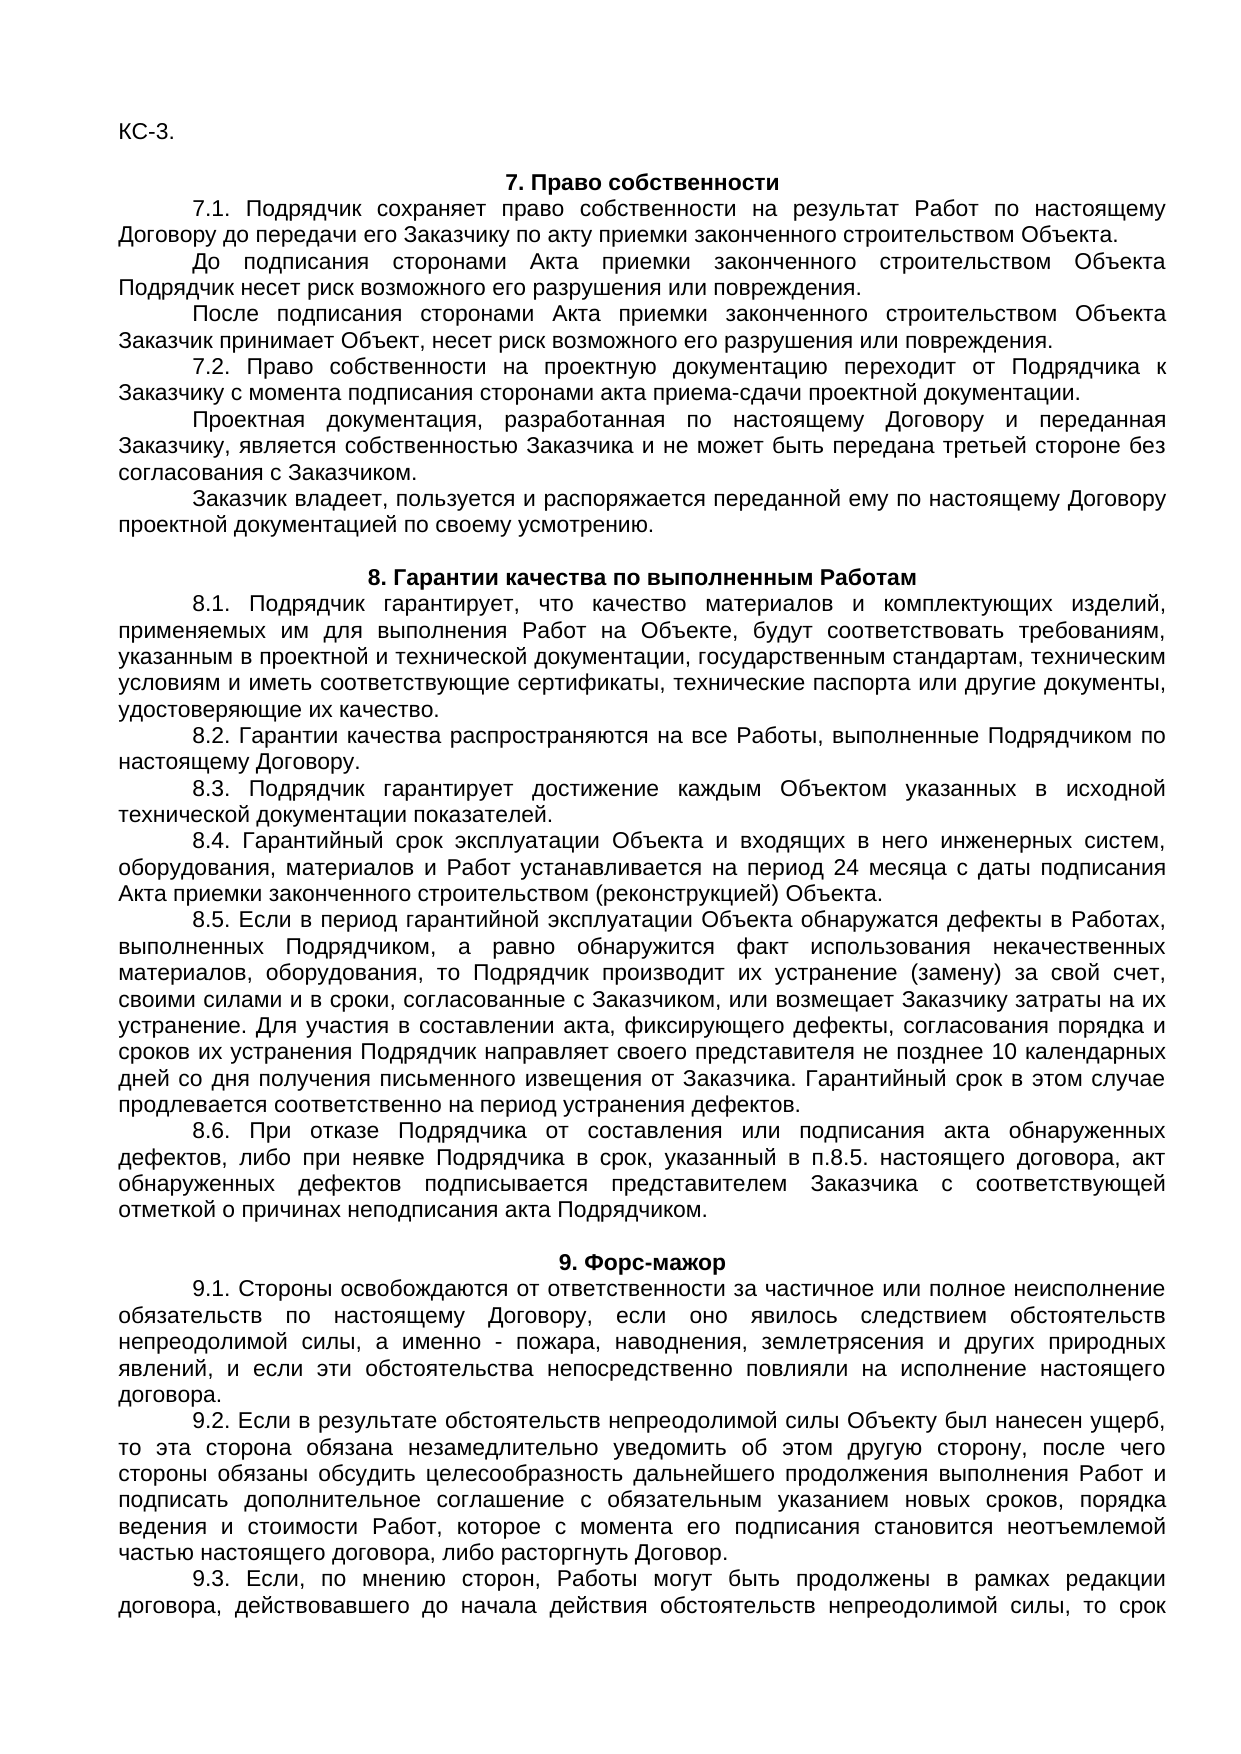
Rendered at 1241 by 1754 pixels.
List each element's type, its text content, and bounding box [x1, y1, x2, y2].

text 8. Гарантии качества по выполненным Работам [118, 564, 1167, 590]
text 8.4. Гарантийный срок эксплуатации Объекта и входящих в него инженерных систем, оборудования, материалов и Работ устанавливается на период 24 месяца с даты подписания Акта приемки законченного строительством (реконструкцией) Объекта. [118, 827, 1167, 906]
text 8.2. Гарантии качества распространяются на все Работы, выполненные Подрядчиком по настоящему Договору. [118, 722, 1167, 775]
text 9.2. Если в результате обстоятельств непреодолимой силы Объекту был нанесен ущерб, то эта сторона обязана незамедлительно уведомить об этом другую сторону, после чего стороны обязаны обсудить целесообразность дальнейшего продолжения выполнения Работ и подписать дополнительное соглашение с обязательным указанием новых сроков, порядка ведения и стоимости Работ, которое с момента его подписания становится неотъемлемой частью настоящего договора, либо расторгнуть Договор. [118, 1407, 1167, 1565]
text До подписания сторонами Акта приемки законченного строительством Объекта Подрядчик несет риск возможного его разрушения или повреждения. [118, 248, 1167, 300]
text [118, 1565, 1167, 1618]
text Заказчик владеет, пользуется и распоряжается переданной ему по настоящему Договору проектной документацией по своему усмотрению. [118, 485, 1167, 537]
text 7.1. Подрядчик сохраняет право собственности на результат Работ по настоящему Договору до передачи его Заказчику по акту приемки законченного строительством Объекта. [118, 195, 1167, 248]
text После подписания сторонами Акта приемки законченного строительством Объекта Заказчик принимает Объект, несет риск возможного его разрушения или повреждения. [118, 300, 1167, 353]
text 8.3. Подрядчик гарантирует достижение каждым Объектом указанных в исходной технической документации показателей. [118, 775, 1167, 827]
text 7. Право собственности [118, 168, 1167, 195]
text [118, 118, 1167, 144]
text 9. Форс-мажор [118, 1249, 1167, 1275]
text 8.5. Если в период гарантийной эксплуатации Объекта обнаружатся дефекты в Работах, выполненных Подрядчиком, а равно обнаружится факт использования некачественных материалов, оборудования, то Подрядчик производит их устранение (замену) за свой счет, своими силами и в сроки, согласованные с Заказчиком, или возмещает Заказчику затраты на их устранение. Для участия в составлении акта, фиксирующего дефекты, согласования порядка и сроков их устранения Подрядчик направляет своего представителя не позднее 10 календарных дней со дня получения письменного извещения от Заказчика. Гарантийный срок в этом случае продлевается соответственно на период устранения дефектов. [118, 906, 1167, 1117]
text Проектная документация, разработанная по настоящему Договору и переданная Заказчику, является собственностью Заказчика и не может быть передана третьей стороне без согласования с Заказчиком. [118, 406, 1167, 485]
text 7.2. Право собственности на проектную документацию переходит от Подрядчика к Заказчику с момента подписания сторонами акта приема-сдачи проектной документации. [118, 353, 1167, 406]
text 8.1. Подрядчик гарантирует, что качество материалов и комплектующих изделий, применяемых им для выполнения Работ на Объекте, будут соответствовать требованиям, указанным в проектной и технической документации, государственным стандартам, техническим условиям и иметь соответствующие сертификаты, технические паспорта или другие документы, удостоверяющие их качество. [118, 590, 1167, 722]
text 9.1. Стороны освобождаются от ответственности за частичное или полное неисполнение обязательств по настоящему Договору, если оно явилось следствием обстоятельств непреодолимой силы, а именно - пожара, наводнения, землетрясения и других природных явлений, и если эти обстоятельства непосредственно повлияли на исполнение настоящего договора. [118, 1275, 1167, 1407]
text 8.6. При отказе Подрядчика от составления или подписания акта обнаруженных дефектов, либо при неявке Подрядчика в срок, указанный в п.8.5. настоящего договора, акт обнаруженных дефектов подписывается представителем Заказчика с соответствующей отметкой о причинах неподписания акта Подрядчиком. [118, 1117, 1167, 1223]
